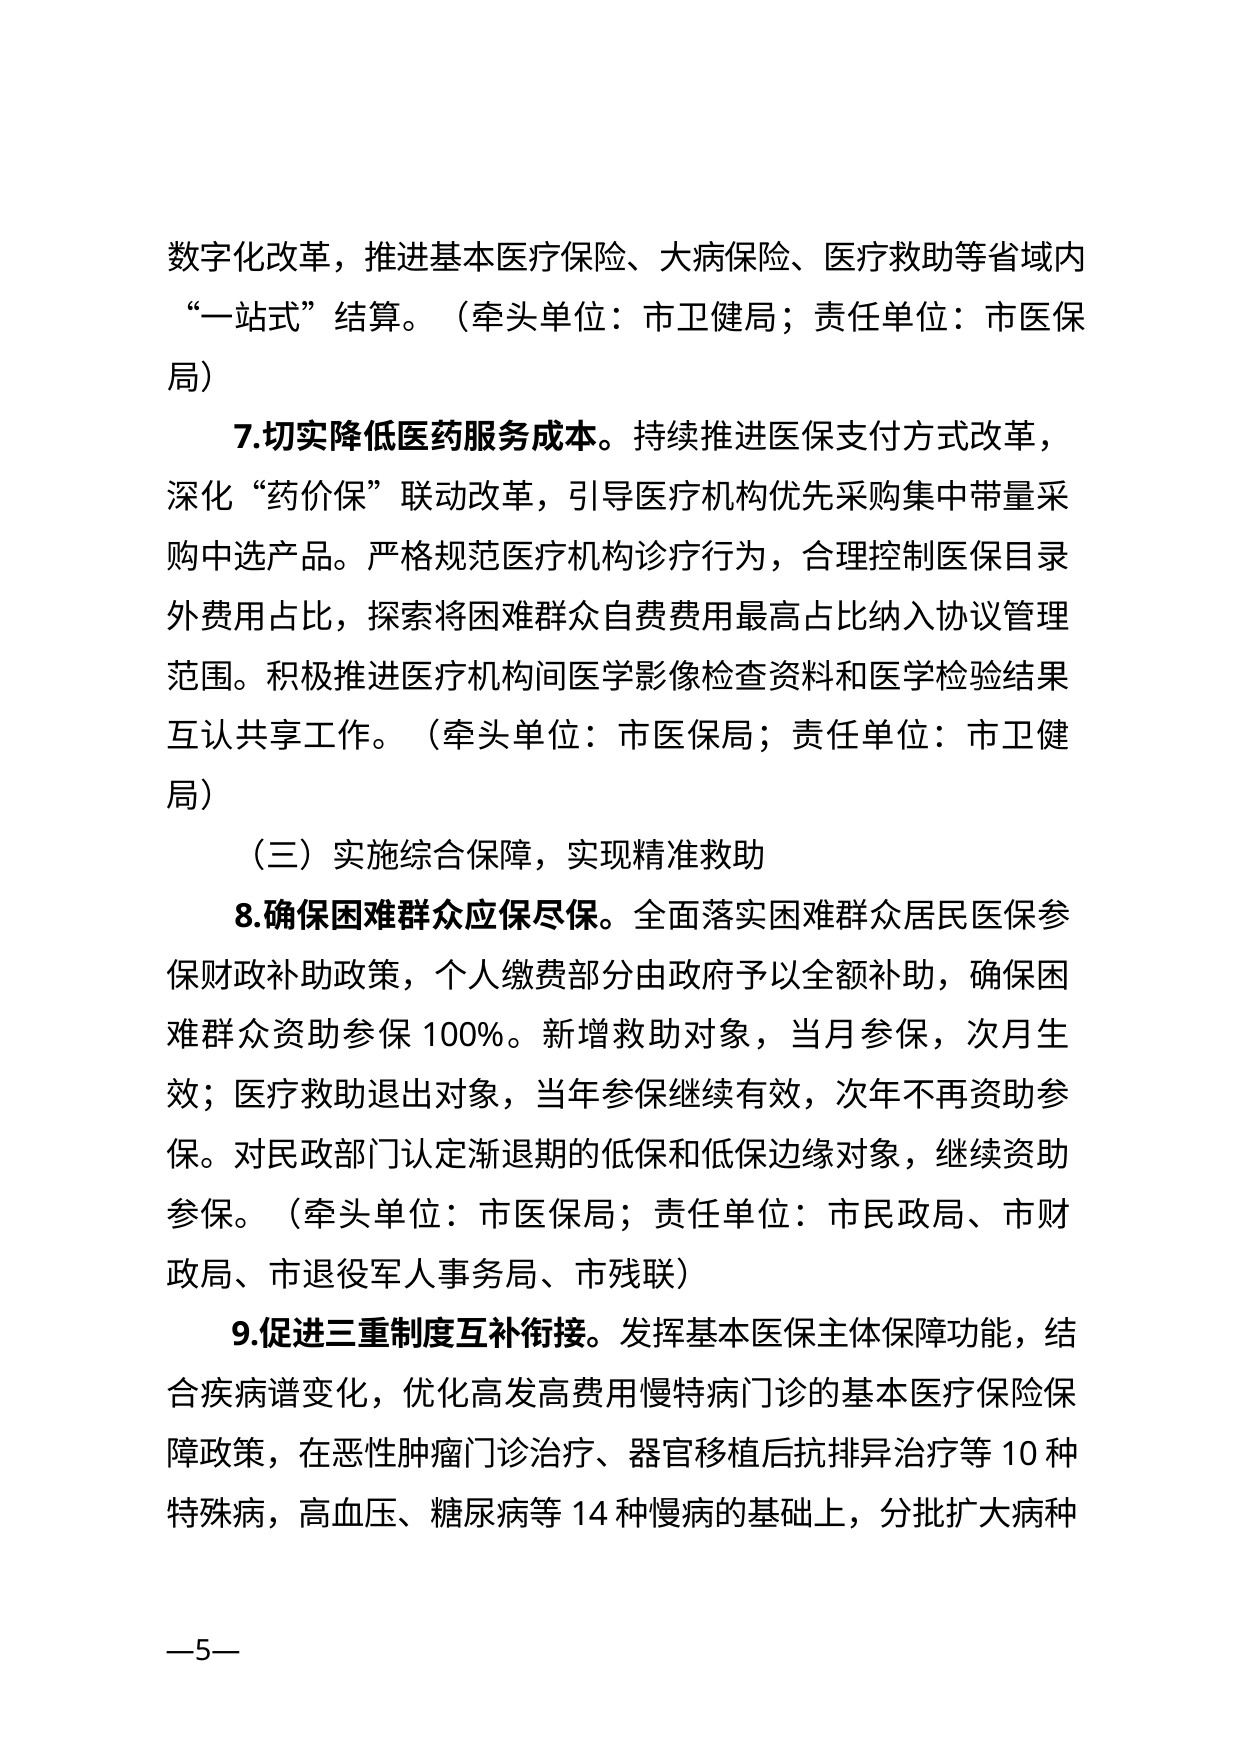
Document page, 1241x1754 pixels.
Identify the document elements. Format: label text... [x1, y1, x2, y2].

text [166, 1301, 1078, 1541]
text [167, 225, 1087, 404]
text 7.切实降低医药服务成本。持续推进医保支付方式改革，深化“药价保”联动改革，引导医疗机构优先采购集中带量采购中选产品。严格规范医疗机构诊疗行为，合理控制医保目录外费用占比，探索将困难群众自费费用最高占比纳入协议管理范围。积极推进医疗机构间医学影像检查资料和医学检验结果互认共享工作。（牵头单位：市医保局；责任单位：市卫健局） [166, 404, 1071, 823]
text 8.确保困难群众应保尽保。全面落实困难群众居民医保参保财政补助政策，个人缴费部分由政府予以全额补助，确保困难群众资助参保100%。新增救助对象，当月参保，次月生效；医疗救助退出对象，当年参保继续有效，次年不再资助参保。对民政部门认定渐退期的低保和低保边缘对象，继续资助参保。（牵头单位：市医保局；责任单位：市民政局、市财政局、市退役军人事务局、市残联） [166, 883, 1071, 1301]
text （三）实施综合保障，实现精准救助 [165, 823, 1087, 883]
